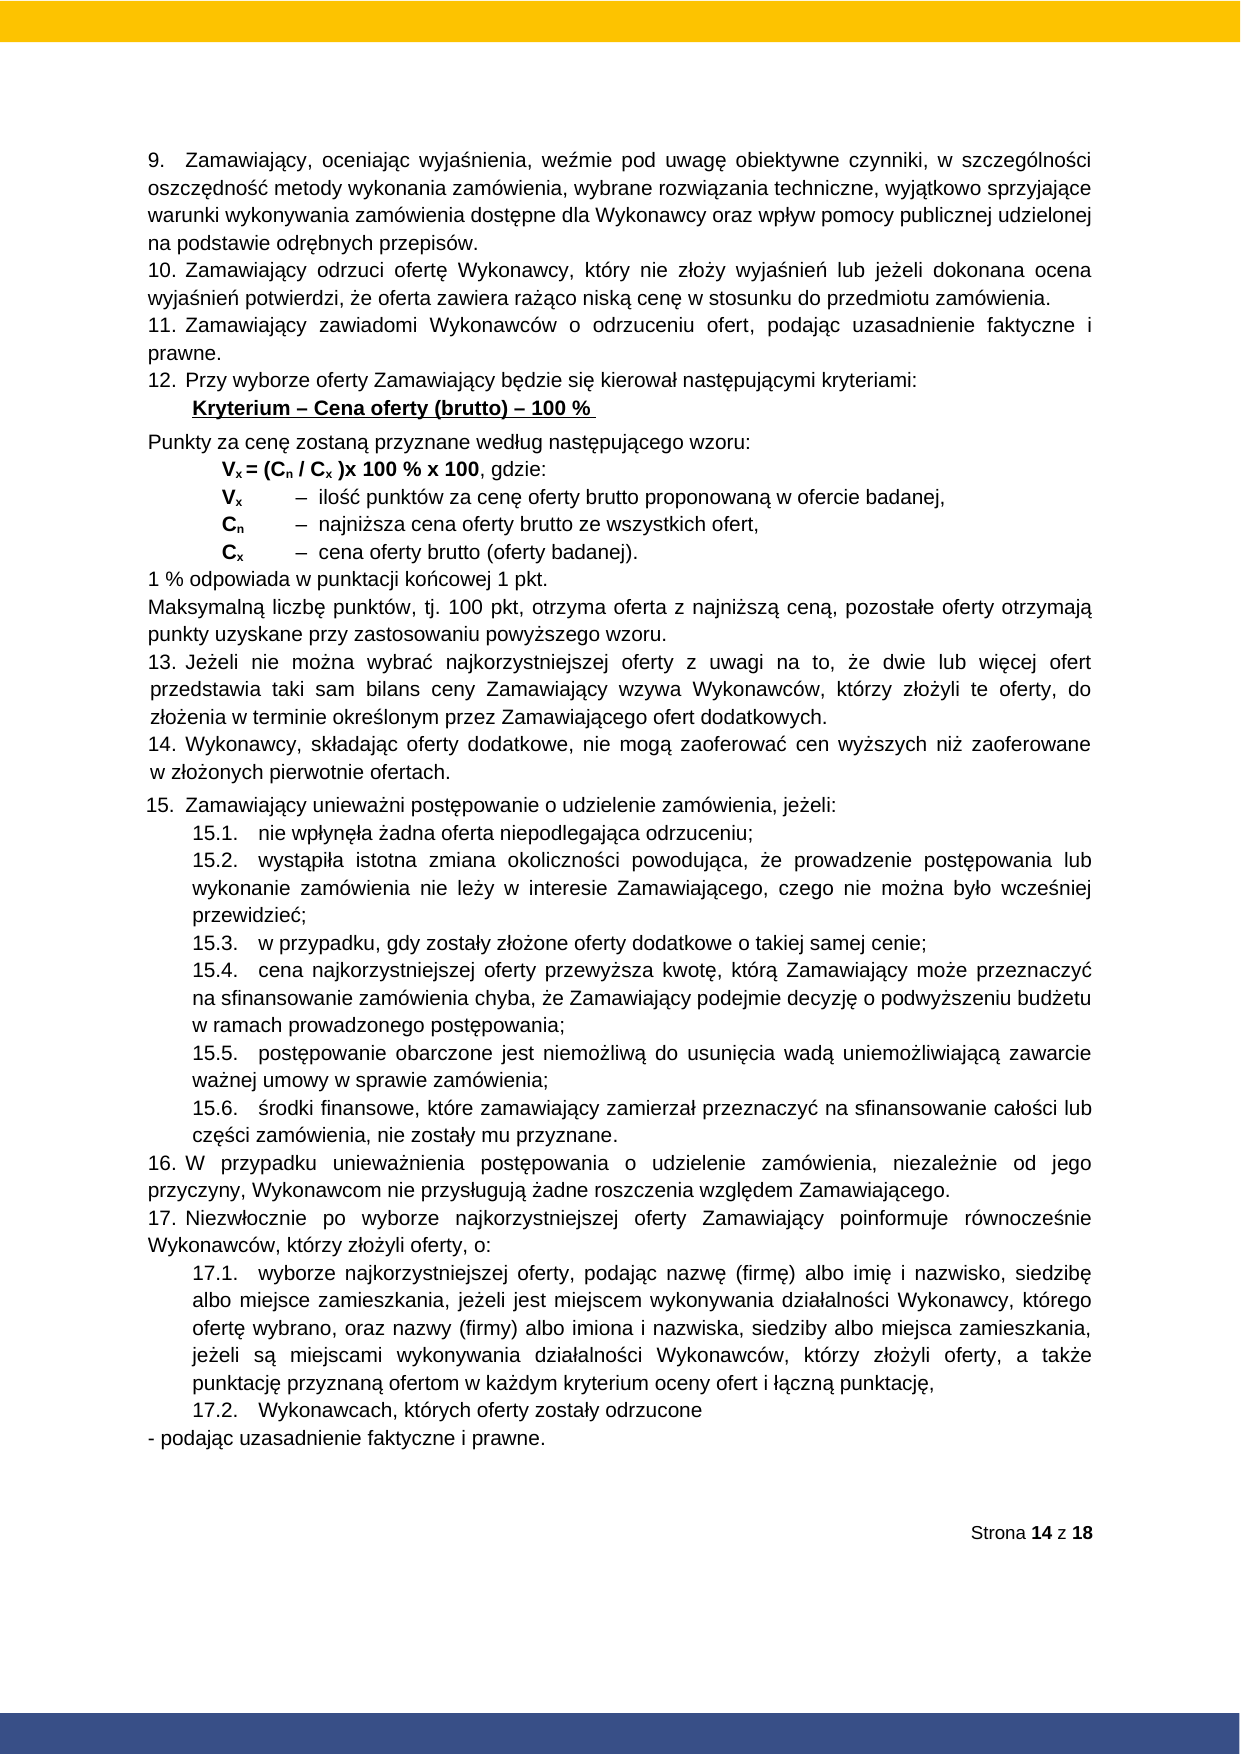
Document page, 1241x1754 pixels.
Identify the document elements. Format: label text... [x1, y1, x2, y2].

list Zamawiający zawiadomi Wykonawców o odrzuceniu ofert, podając uzasadnienie faktyczne i prawne. [148, 313, 1092, 365]
text Vx = (Cn / Cx )x 100 % x 100, gdzie: [148, 457, 1092, 481]
list Przy wyborze oferty Zamawiający będzie się kierował następującymi kryteriami: [148, 368, 1092, 392]
text Punkty za cenę zostaną przyznane według następującego wzoru: [148, 429, 1092, 453]
text 1 % odpowiada w punktacji końcowej 1 pkt. [148, 567, 1092, 591]
list postępowanie obarczone jest niemożliwą do usunięcia wadą uniemożliwiającą zawarcie ważnej umowy w sprawie zamówienia; [192, 1041, 1092, 1092]
text - podając uzasadnienie faktyczne i prawne. [148, 1426, 1092, 1450]
list Niezwłocznie po wyborze najkorzystniejszej oferty Zamawiający poinformuje równocześnie Wykonawców, którzy złożyli oferty, o: [148, 1206, 1092, 1257]
text Cx – cena oferty brutto (oferty badanej). [148, 539, 1092, 563]
list W przypadku unieważnienia postępowania o udzielenie zamówienia, niezależnie od jego przyczyny, Wykonawcom nie przysługują żadne roszczenia względem Zamawiającego. [148, 1151, 1092, 1202]
list cena najkorzystniejszej oferty przewyższa kwotę, którą Zamawiający może przeznaczyć na sfinansowanie zamówienia chyba, że Zamawiający podejmie decyzję o podwyższeniu budżetu w ramach prowadzonego postępowania; [192, 958, 1092, 1037]
list Zamawiający unieważni postępowanie o udzielenie zamówienia, jeżeli: [146, 793, 1092, 817]
text Kryterium – Cena oferty (brutto) – 100 % [192, 396, 1092, 420]
list nie wpłynęła żadna oferta niepodlegająca odrzuceniu; [192, 821, 1092, 845]
text Maksymalną liczbę punktów, tj. 100 pkt, otrzyma oferta z najniższą ceną, pozostałe oferty otrzymają punkty uzyskane przy zastosowaniu powyższego wzoru. [148, 594, 1092, 646]
list Wykonawcy, składając oferty dodatkowe, nie mogą zaoferować cen wyższych niż zaoferowane w złożonych pierwotnie ofertach. [148, 732, 1092, 783]
list Wykonawcach, których oferty zostały odrzucone [192, 1398, 1092, 1422]
text Vx – ilość punktów za cenę oferty brutto proponowaną w ofercie badanej, [148, 484, 1092, 508]
list środki finansowe, które zamawiający zamierzał przeznaczyć na sfinansowanie całości lub części zamówienia, nie zostały mu przyznane. [192, 1096, 1092, 1147]
list wystąpiła istotna zmiana okoliczności powodująca, że prowadzenie postępowania lub wykonanie zamówienia nie leży w interesie Zamawiającego, czego nie można było wcześniej przewidzieć; [192, 848, 1092, 927]
list w przypadku, gdy zostały złożone oferty dodatkowe o takiej samej cenie; [192, 931, 1092, 955]
text Cn – najniższa cena oferty brutto ze wszystkich ofert, [148, 512, 1092, 536]
list Zamawiający odrzuci ofertę Wykonawcy, który nie złoży wyjaśnień lub jeżeli dokonana ocena wyjaśnień potwierdzi, że oferta zawiera rażąco niską cenę w stosunku do przedmiotu zamówienia. [148, 258, 1092, 310]
list wyborze najkorzystniejszej oferty, podając nazwę (firmę) albo imię i nazwisko, siedzibę albo miejsce zamieszkania, jeżeli jest miejscem wykonywania działalności Wykonawcy, którego ofertę wybrano, oraz nazwy (firmy) albo imiona i nazwiska, siedziby albo miejsca zamieszkania, jeżeli są miejscami wykonywania działalności Wykonawców, którzy złożyli oferty, a także punktację przyznaną ofertom w każdym kryterium oceny ofert i łączną punktację, [192, 1261, 1092, 1395]
list Zamawiający, oceniając wyjaśnienia, weźmie pod uwagę obiektywne czynniki, w szczególności oszczędność metody wykonania zamówienia, wybrane rozwiązania techniczne, wyjątkowo sprzyjające warunki wykonywania zamówienia dostępne dla Wykonawcy oraz wpływ pomocy publicznej udzielonej na podstawie odrębnych przepisów. [148, 148, 1092, 255]
list Jeżeli nie można wybrać najkorzystniejszej oferty z uwagi na to, że dwie lub więcej ofert przedstawia taki sam bilans ceny Zamawiający wzywa Wykonawców, którzy złożyli te oferty, do złożenia w terminie określonym przez Zamawiającego ofert dodatkowych. [148, 649, 1092, 728]
